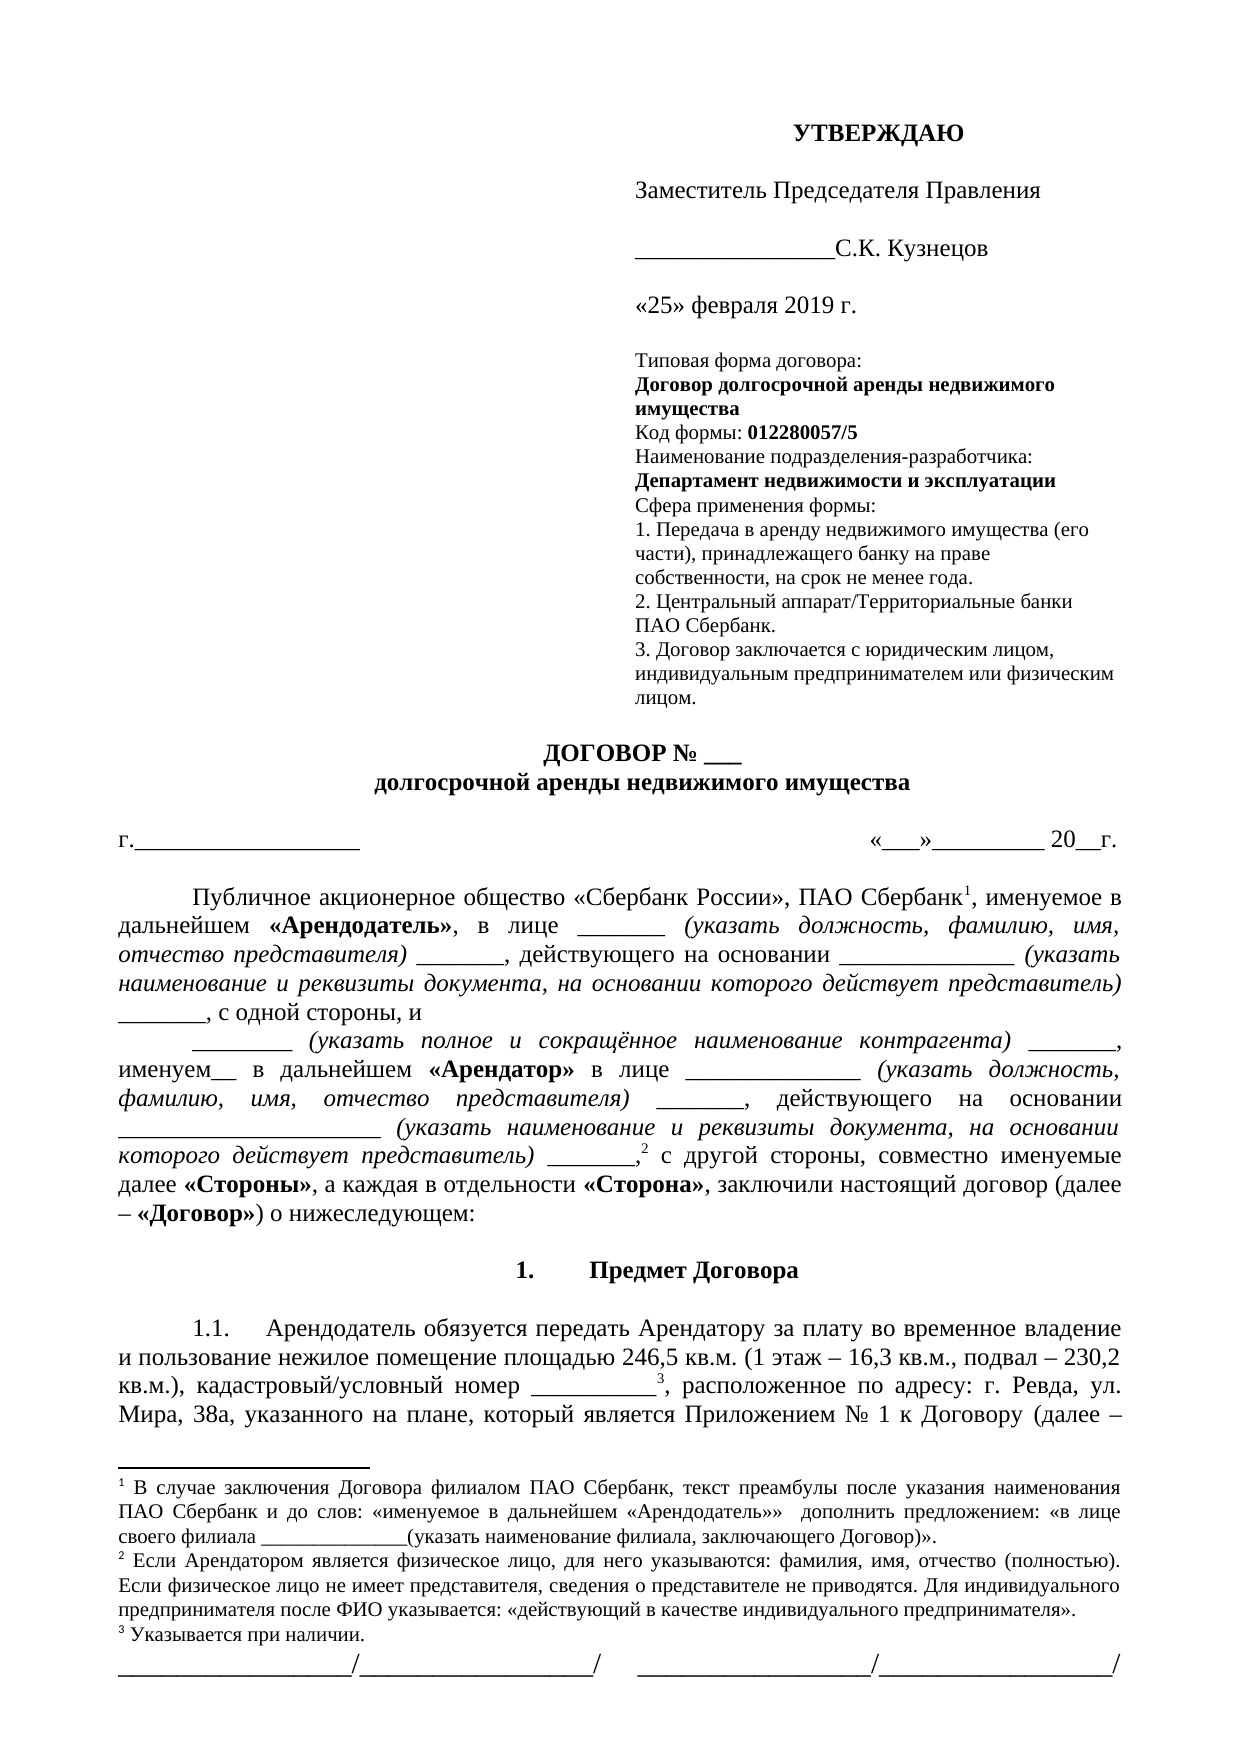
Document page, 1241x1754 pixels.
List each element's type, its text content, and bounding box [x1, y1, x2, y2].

text УТВЕРЖДАЮ [605, 118, 1122, 147]
text долгосрочной аренды недвижимого имущества [118, 767, 1122, 795]
text «25» февраля 2019 г. [605, 291, 1122, 319]
text 1. Передача в аренду недвижимого имущества (его части), принадлежащего банку на праве собственности, на срок не менее года. [635, 517, 1122, 589]
text ________________С.К. Кузнецов [605, 233, 1122, 262]
text Договор долгосрочной аренды недвижимого имущества [635, 372, 1122, 420]
text Код формы: 012280057/5 [635, 420, 1122, 444]
text Наименование подразделения-разработчика: Департамент недвижимости и эксплуатации [635, 444, 1122, 492]
text Типовая форма договора: [635, 348, 1122, 372]
text Сфера применения формы: [635, 492, 1122, 517]
text ________ (указать полное и сокращённое наименование контрагента) _______, именуем__ в дальнейшем «Арендатор» в лице ______________ (указать должность, фамилию, имя, отчество представителя) _______, действующего на основании _____________________ (указать наименование и реквизиты документа, на основании которого действует представитель) _______, с другой стороны, совместно именуемые далее «Стороны», а каждая в отдельности «Сторона», заключили настоящий договор (далее – «Договор») о нижеследующем: [118, 1025, 1122, 1227]
list Предмет Договора [118, 1255, 1122, 1284]
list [118, 1313, 1122, 1428]
text Публичное акционерное общество «Сбербанк России», ПАО Сбербанк, именуемое в дальнейшем «Арендодатель», в лице _______ (указать должность, фамилию, имя, отчество представителя) _______, действующего на основании ______________ (указать наименование и реквизиты документа, на основании которого действует представитель) _______, с одной стороны, и [118, 882, 1122, 1025]
text Заместитель Председателя Правления [605, 176, 1122, 204]
text 2. Центральный аппарат/Территориальные банки ПАО Сбербанк. [635, 589, 1122, 637]
text г.__________________ «___»_________ 20__г. [118, 824, 1122, 853]
text 3. Договор заключается с юридическим лицом, индивидуальным предпринимателем или физическим лицом. [635, 637, 1122, 709]
text ДОГОВОР № ___ [118, 738, 1122, 767]
